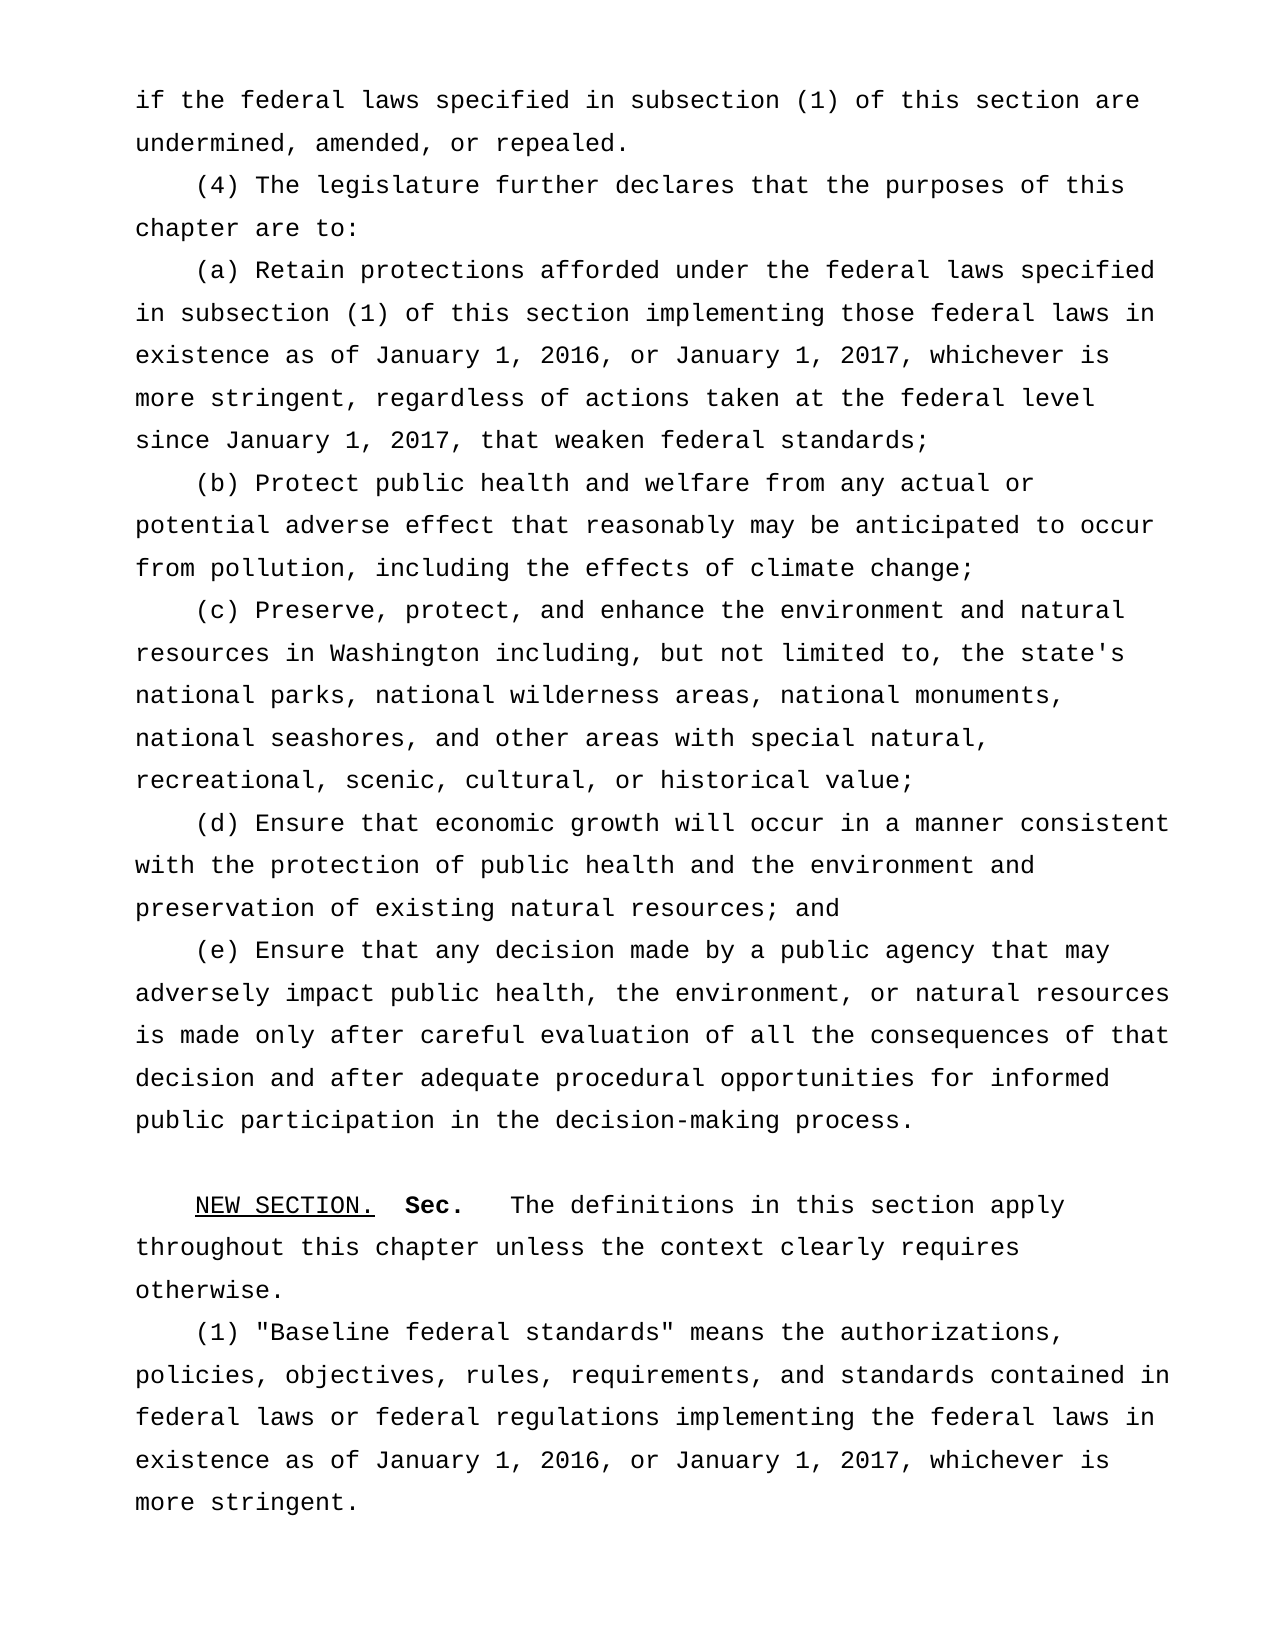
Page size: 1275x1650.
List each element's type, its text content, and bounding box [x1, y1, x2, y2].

text NEW SECTION. Sec. The definitions in this section apply throughout this chapter unless the context clearly requires otherwise. [135, 1179, 1170, 1307]
text (1) "Baseline federal standards" means the authorizations, policies, objectives, rules, requirements, and standards contained in federal laws or federal regulations implementing the federal laws in existence as of January 1, 2016, or January 1, 2017, whichever is more stringent. [135, 1307, 1170, 1519]
text (a) Retain protections afforded under the federal laws specified in subsection (1) of this section implementing those federal laws in existence as of January 1, 2016, or January 1, 2017, whichever is more stringent, regardless of actions taken at the federal level since January 1, 2017, that weaken federal standards; [135, 245, 1170, 457]
text (d) Ensure that economic growth will occur in a manner consistent with the protection of public health and the environment and preservation of existing natural resources; and [135, 797, 1170, 925]
text (4) The legislature further declares that the purposes of this chapter are to: [135, 160, 1170, 245]
text (e) Ensure that any decision made by a public agency that may adversely impact public health, the environment, or natural resources is made only after careful evaluation of all the consequences of that decision and after adequate procedural opportunities for informed public participation in the decision-making process. [135, 925, 1170, 1137]
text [135, 75, 1170, 160]
text (c) Preserve, protect, and enhance the environment and natural resources in Washington including, but not limited to, the state's national parks, national wilderness areas, national monuments, national seashores, and other areas with special natural, recreational, scenic, cultural, or historical value; [135, 585, 1170, 797]
text (b) Protect public health and welfare from any actual or potential adverse effect that reasonably may be anticipated to occur from pollution, including the effects of climate change; [135, 457, 1170, 585]
